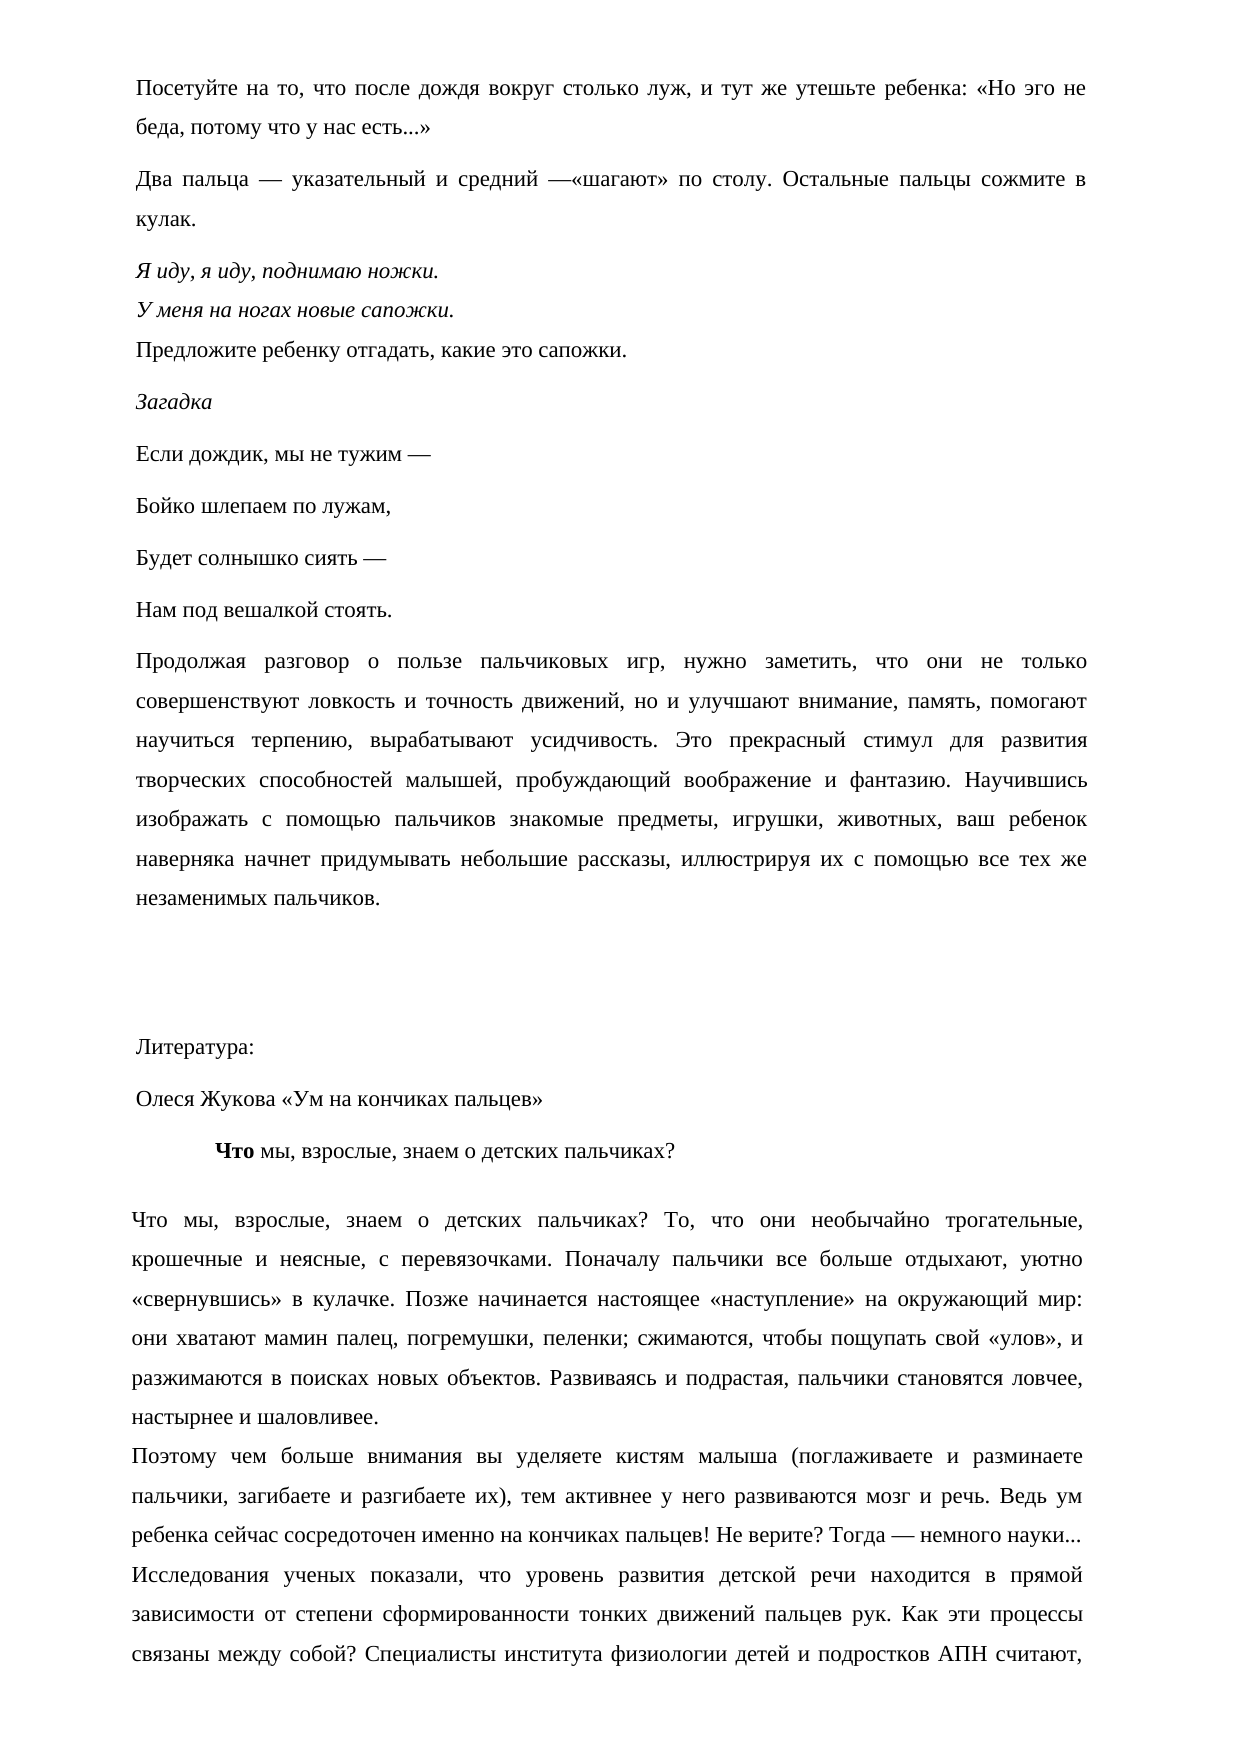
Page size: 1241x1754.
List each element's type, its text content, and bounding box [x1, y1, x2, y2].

text Я иду, я иду, поднимаю ножки. [136, 257, 1114, 283]
text Литература: [136, 1033, 1114, 1059]
text Бойко шлепаем по лужам, [136, 492, 1114, 518]
text Загадка [136, 388, 1114, 414]
text Если дождик, мы не тужим — [136, 440, 1114, 466]
text Что мы, взрослые, знаем о детских пальчиках? То, что они необычайно трогательные, крошечные и неясные, с перевязочками. Поначалу пальчики все больше отдыхают, уютно «свернувшись» в кулачке. Позже начинается настоящее «наступление» на окружающий мир: они хватают мамин палец, погремушки, пеленки; сжимаются, чтобы пощупать свой «улов», и разжимаются в поисках новых объектов. Развиваясь и подрастая, пальчики становятся ловчее, настырнее и шаловливее. [131, 1206, 1085, 1429]
text Два пальца — указательный и средний —«шагают» по столу. Остальные пальцы сожмите в кулак. [136, 165, 1089, 231]
text Продолжая разговор о пользе пальчиковых игр, нужно заметить, что они не только совершенствуют ловкость и точность движений, но и улучшают внимание, память, помогают научиться терпению, вырабатывают усидчивость. Это прекрасный стимул для развития творческих способностей малышей, пробуждающий воображение и фантазию. Научившись изображать с помощью пальчиков знакомые предметы, игрушки, животных, ваш ребенок наверняка начнет придумывать небольшие рассказы, иллюстрируя их с помощью все тех же незаменимых пальчиков. [136, 648, 1089, 911]
text Нам под вешалкой стоять. [136, 596, 1114, 622]
text Посетуйте на то, что после дождя вокруг столько луж, и тут же утешьте ребенка: «Но эго не беда, потому что у нас есть...» [136, 74, 1089, 140]
text Олеся Жукова «Ум на кончиках пальцев» [136, 1085, 1114, 1111]
text Будет солнышко сиять — [136, 544, 1114, 570]
text Поэтому чем больше внимания вы уделяете кистям малыша (поглаживаете и разминаете пальчики, загибаете и разгибаете их), тем активнее у него развиваются мозг и речь. Ведь ум ребенка сейчас сосредоточен именно на кончиках пальцев! Не верите? Тогда — немного науки... [131, 1443, 1085, 1548]
text Предложите ребенку отгадать, какие это сапожки. [136, 336, 1114, 362]
text У меня на ногах новые сапожки. [136, 296, 1114, 323]
text Что мы, взрослые, знаем о детских пальчиках? [215, 1137, 1114, 1163]
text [131, 1561, 1085, 1666]
